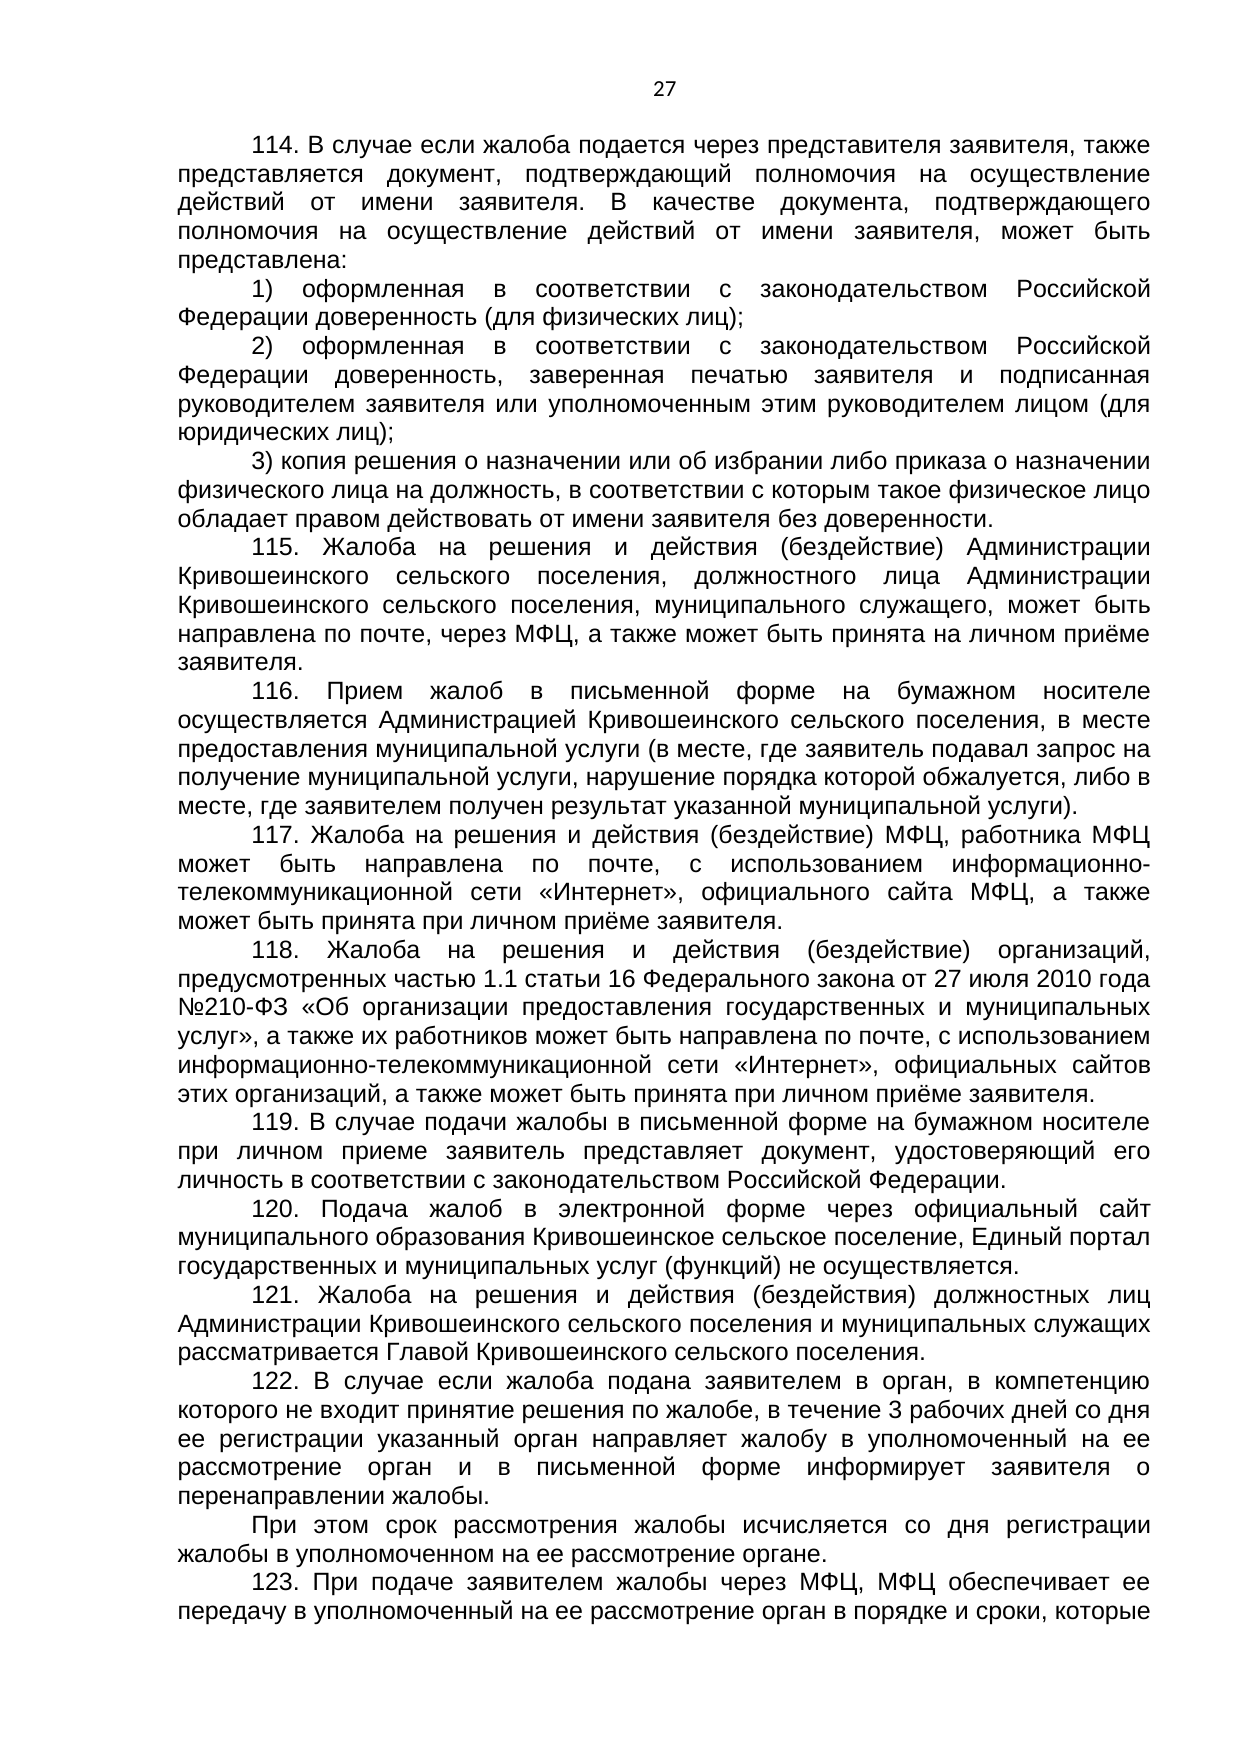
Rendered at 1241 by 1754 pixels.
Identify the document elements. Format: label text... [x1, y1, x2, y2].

text 122. В случае если жалоба подана заявителем в орган, в компетенцию которого не входит принятие решения по жалобе, в течение 3 рабочих дней со дня ее регистрации указанный орган направляет жалобу в уполномоченный на ее рассмотрение орган и в письменной форме информирует заявителя о перенаправлении жалобы. [177, 1366, 1152, 1510]
text 3) копия решения о назначении или об избрании либо приказа о назначении физического лица на должность, в соответствии с которым такое физическое лицо обладает правом действовать от имени заявителя без доверенности. [177, 446, 1152, 532]
text При этом срок рассмотрения жалобы исчисляется со дня регистрации жалобы в уполномоченном на ее рассмотрение органе. [177, 1510, 1152, 1567]
text 118. Жалоба на решения и действия (бездействие) организаций, предусмотренных частью 1.1 статьи 16 Федерального закона от 27 июля 2010 года №210-ФЗ «Об организации предоставления государственных и муниципальных услуг», а также их работников может быть направлена по почте, с использованием информационно-телекоммуникационной сети «Интернет», официальных сайтов этих организаций, а также может быть принята при личном приёме заявителя. [177, 935, 1152, 1107]
text 114. В случае если жалоба подается через представителя заявителя, также представляется документ, подтверждающий полномочия на осуществление действий от имени заявителя. В качестве документа, подтверждающего полномочия на осуществление действий от имени заявителя, может быть представлена: [177, 130, 1152, 273]
text 117. Жалоба на решения и действия (бездействие) МФЦ, работника МФЦ может быть направлена по почте, с использованием информационно-телекоммуникационной сети «Интернет», официального сайта МФЦ, а также может быть принята при личном приёме заявителя. [177, 820, 1152, 935]
text 115. Жалоба на решения и действия (бездействие) Администрации Кривошеинского сельского поселения, должностного лица Администрации Кривошеинского сельского поселения, муниципального служащего, может быть направлена по почте, через МФЦ, а также может быть принята на личном приёме заявителя. [177, 532, 1152, 676]
text 116. Прием жалоб в письменной форме на бумажном носителе осуществляется Администрацией Кривошеинского сельского поселения, в месте предоставления муниципальной услуги (в месте, где заявитель подавал запрос на получение муниципальной услуги, нарушение порядка которой обжалуется, либо в месте, где заявителем получен результат указанной муниципальной услуги). [177, 676, 1152, 820]
text 2) оформленная в соответствии с законодательством Российской Федерации доверенность, заверенная печатью заявителя и подписанная руководителем заявителя или уполномоченным этим руководителем лицом (для юридических лиц); [177, 331, 1152, 446]
text 121. Жалоба на решения и действия (бездействия) должностных лиц Администрации Кривошеинского сельского поселения и муниципальных служащих рассматривается Главой Кривошеинского сельского поселения. [177, 1280, 1152, 1366]
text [177, 1567, 1152, 1625]
text 1) оформленная в соответствии с законодательством Российской Федерации доверенность (для физических лиц); [177, 273, 1152, 331]
text 119. В случае подачи жалобы в письменной форме на бумажном носителе при личном приеме заявитель представляет документ, удостоверяющий его личность в соответствии с законодательством Российской Федерации. [177, 1107, 1152, 1193]
text 120. Подача жалоб в электронной форме через официальный сайт муниципального образования Кривошеинское сельское поселение, Единый портал государственных и муниципальных услуг (функций) не осуществляется. [177, 1193, 1152, 1280]
